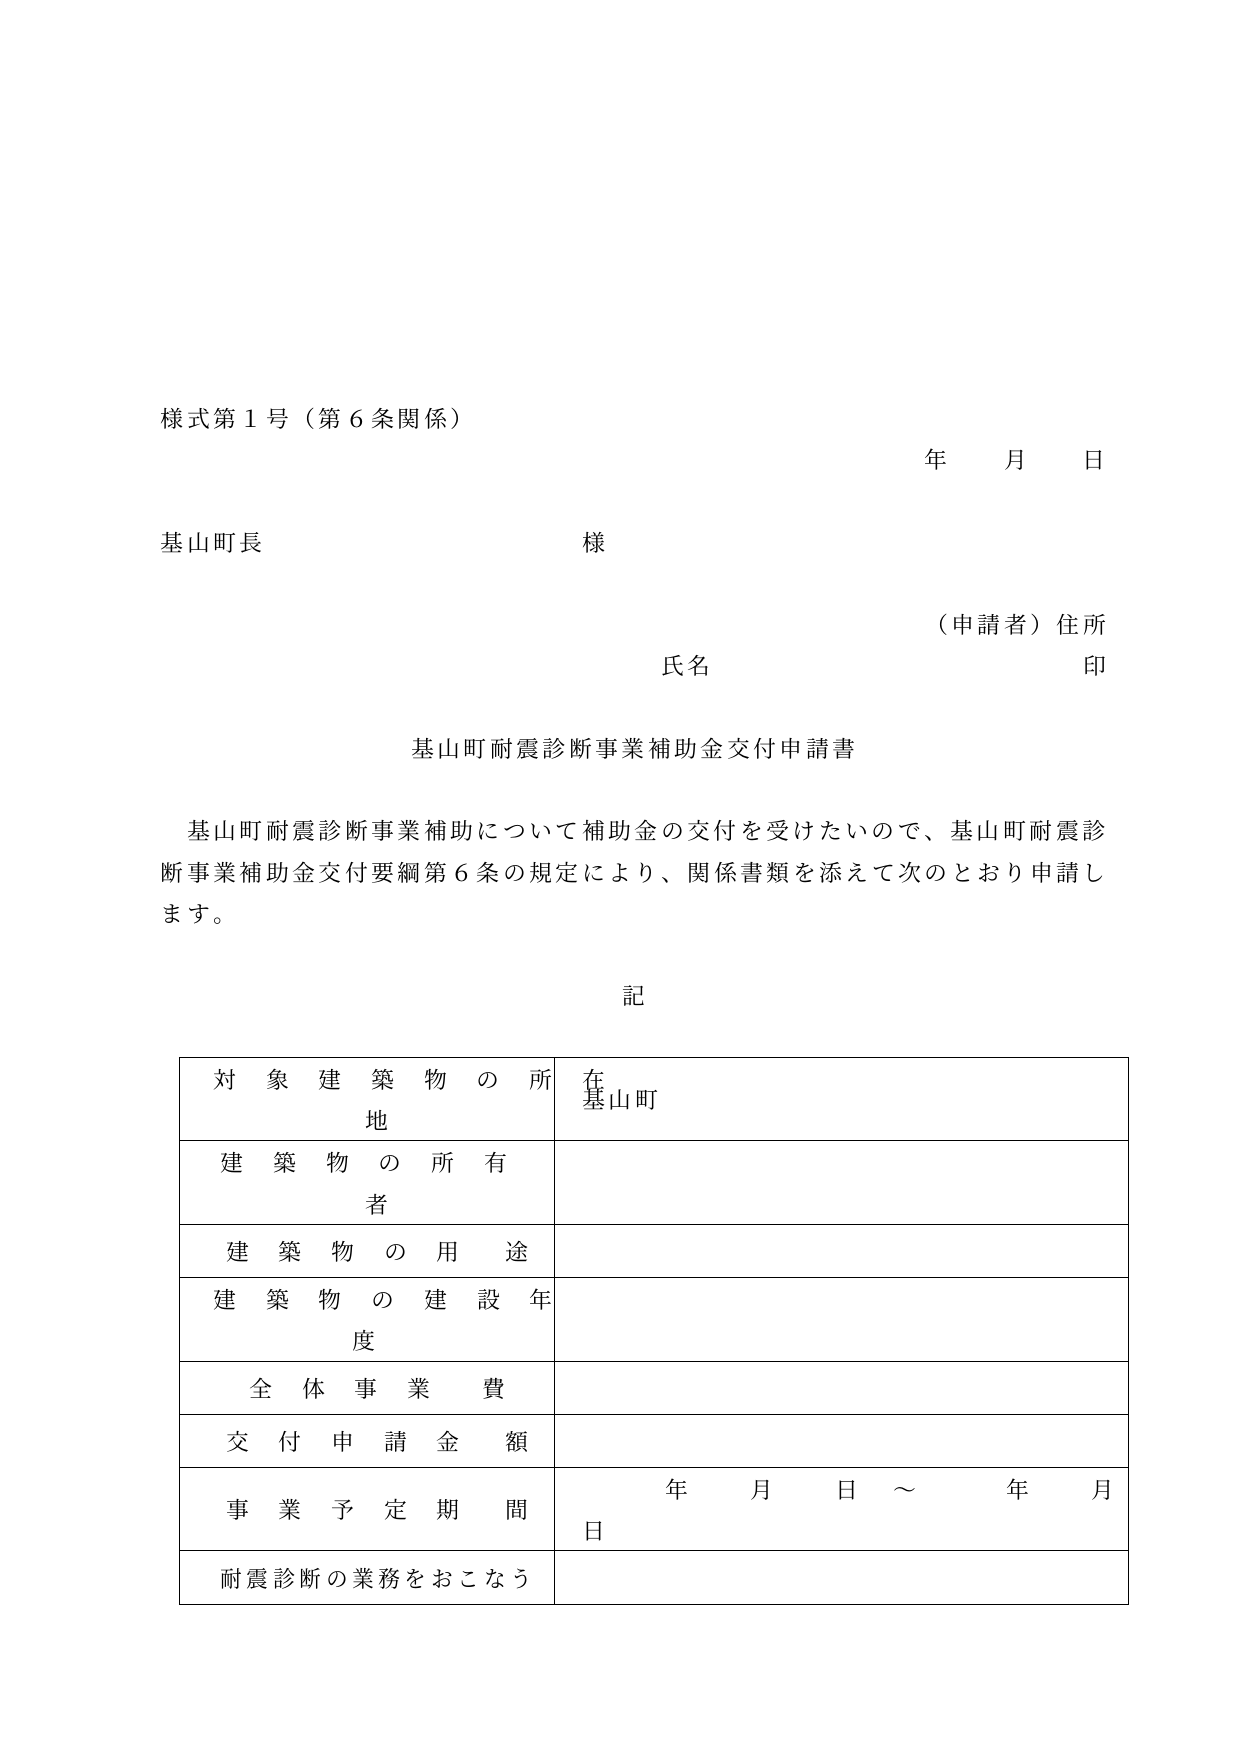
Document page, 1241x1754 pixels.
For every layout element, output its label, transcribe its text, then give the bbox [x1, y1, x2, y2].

text 基山町耐震診断事業補助について補助金の交付を受けたいので、基山町耐震診断事業補助金交付要綱第６条の規定により、関係書類を添えて次のとおり申請します。 [161, 809, 1109, 933]
table_cell 全体事業費 [180, 1362, 554, 1414]
table_cell [555, 1141, 1128, 1224]
table_cell 耐震診断の業務をおこなうもの [180, 1551, 554, 1603]
text 基山町耐震診断事業補助金交付申請書 [161, 727, 1109, 768]
table_cell 年 月 日 ～ 年 月 日 [555, 1468, 1128, 1550]
text 氏名 印 [161, 644, 1109, 686]
table_header 対象建築物の所在地 [180, 1058, 554, 1140]
table_cell 建築物の所有者 [180, 1141, 554, 1224]
table_cell 事業予定期間 [180, 1468, 554, 1550]
table_header 基山町 [555, 1058, 1128, 1140]
table_cell 建築物の用途 [180, 1225, 554, 1277]
table_cell [555, 1415, 1128, 1467]
text 基山町長 様 [161, 521, 1109, 562]
table_cell 交付申請金額 [180, 1415, 554, 1467]
text 年 月 日 [161, 438, 1109, 479]
table_cell [555, 1362, 1128, 1414]
table_cell [555, 1551, 1128, 1603]
text 様式第１号（第６条関係） [161, 397, 1109, 438]
text 記 [161, 974, 1109, 1016]
text （申請者）住所 [161, 603, 1109, 644]
table_cell 建築物の建設年度 [180, 1278, 554, 1361]
table_cell [555, 1278, 1128, 1361]
table_cell [555, 1225, 1128, 1277]
